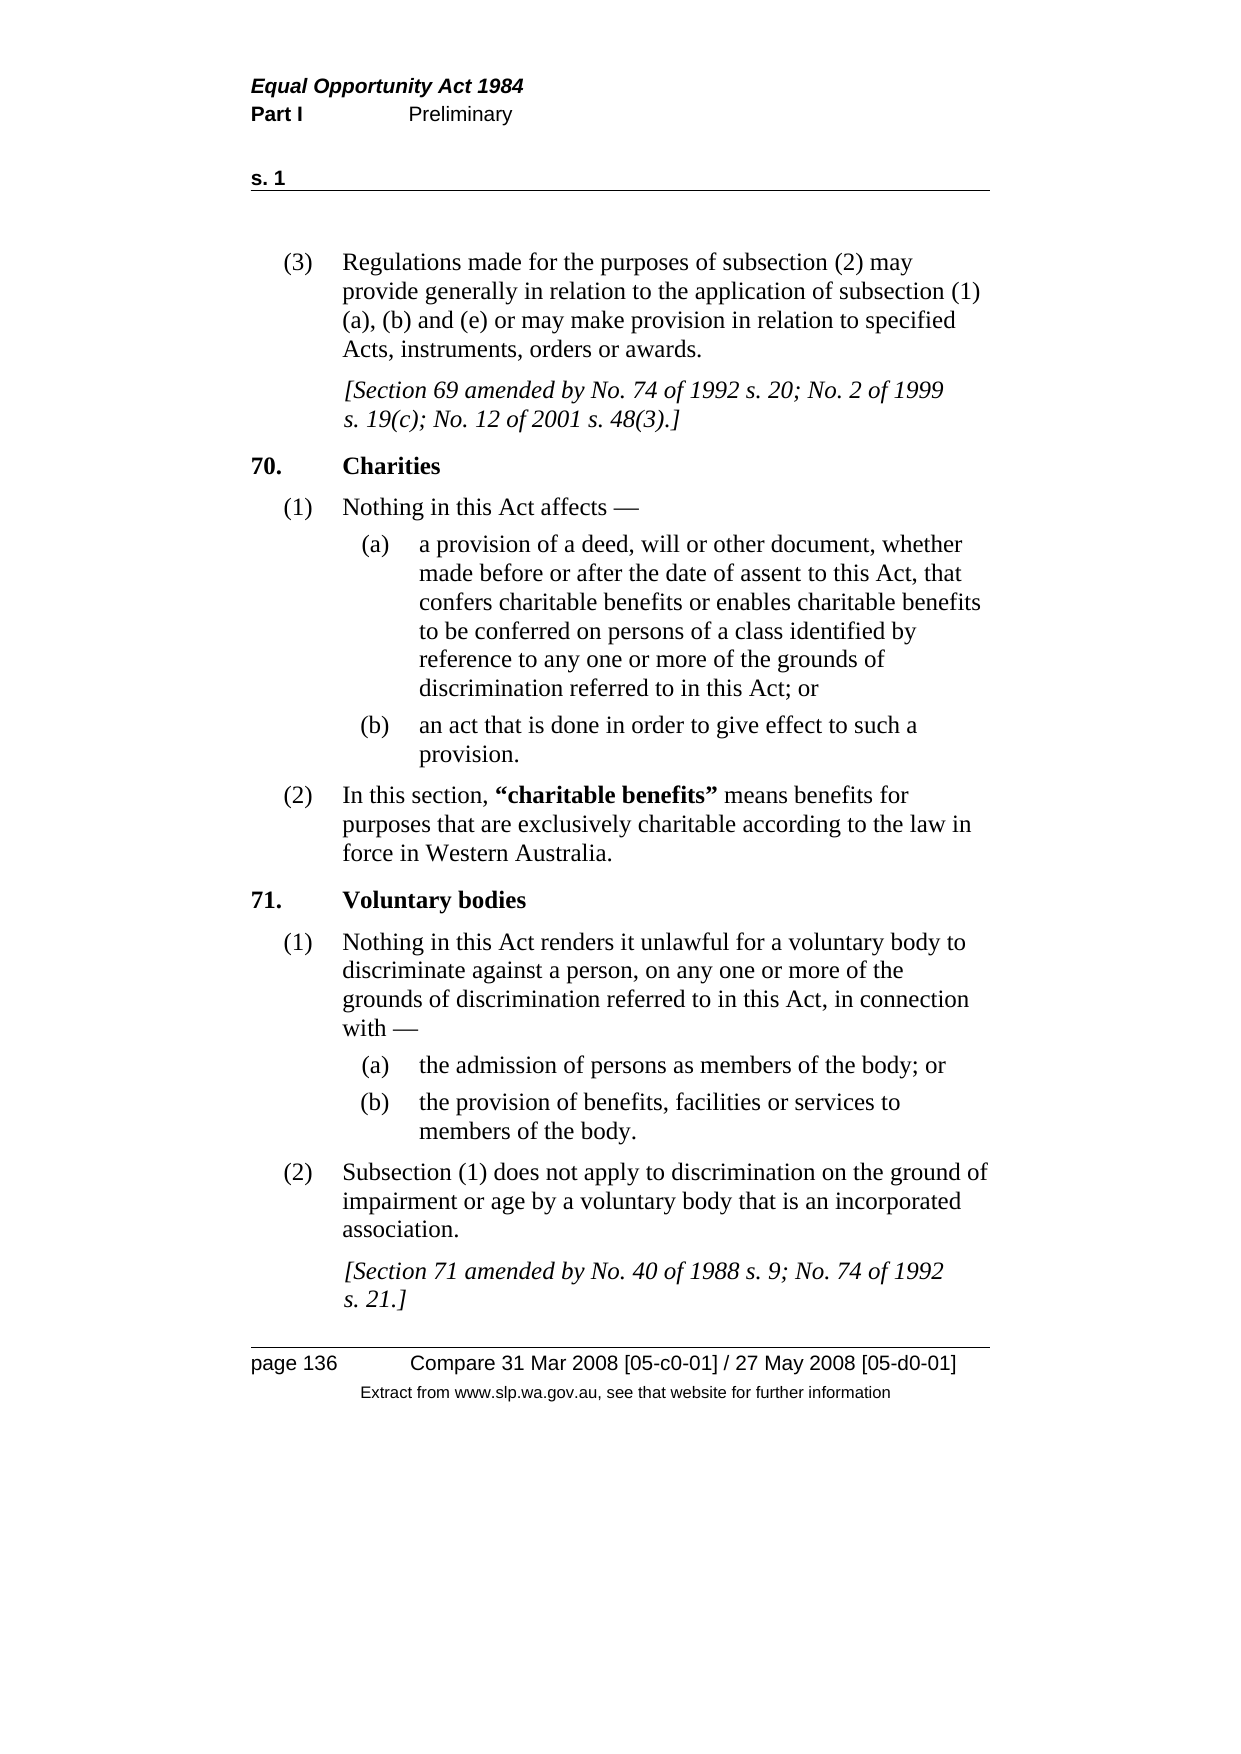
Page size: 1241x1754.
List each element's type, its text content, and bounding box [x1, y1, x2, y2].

subtitle 70. Charities [251, 451, 990, 480]
text (b) the provision of benefits, facilities or services to members of the body. [251, 1087, 990, 1144]
text [Section 69 amended by No. 74 of 1992 s. 20; No. 2 of 1999 s. 19(c); No. 12 of 2001 s. 48(3).] [251, 375, 990, 432]
text (3) Regulations made for the purposes of subsection (2) may provide generally in relation to the application of subsection (1)(a), (b) and (e) or may make provision in relation to specified Acts, instruments, orders or awards. [251, 247, 990, 362]
text (b) an act that is done in order to give effect to such a provision. [251, 710, 990, 768]
text (a) a provision of a deed, will or other document, whether made before or after the date of assent to this Act, that confers charitable benefits or enables charitable benefits to be conferred on persons of a class identified by reference to any one or more of the grounds of discrimination referred to in this Act; or [251, 529, 990, 702]
text (1) Nothing in this Act affects — [251, 492, 990, 521]
subtitle 71. Voluntary bodies [251, 885, 990, 914]
text (2) In this section, “charitable benefits” means benefits for purposes that are exclusively charitable according to the law in force in Western Australia. [251, 780, 990, 867]
text (2) Subsection (1) does not apply to discrimination on the ground of impairment or age by a voluntary body that is an incorporated association. [251, 1157, 990, 1243]
text (a) the admission of persons as members of the body; or [251, 1050, 990, 1079]
text [Section 71 amended by No. 40 of 1988 s. 9; No. 74 of 1992 s. 21.] [251, 1256, 990, 1313]
text (1) Nothing in this Act renders it unlawful for a voluntary body to discriminate against a person, on any one or more of the grounds of discrimination referred to in this Act, in connection with — [251, 927, 990, 1042]
